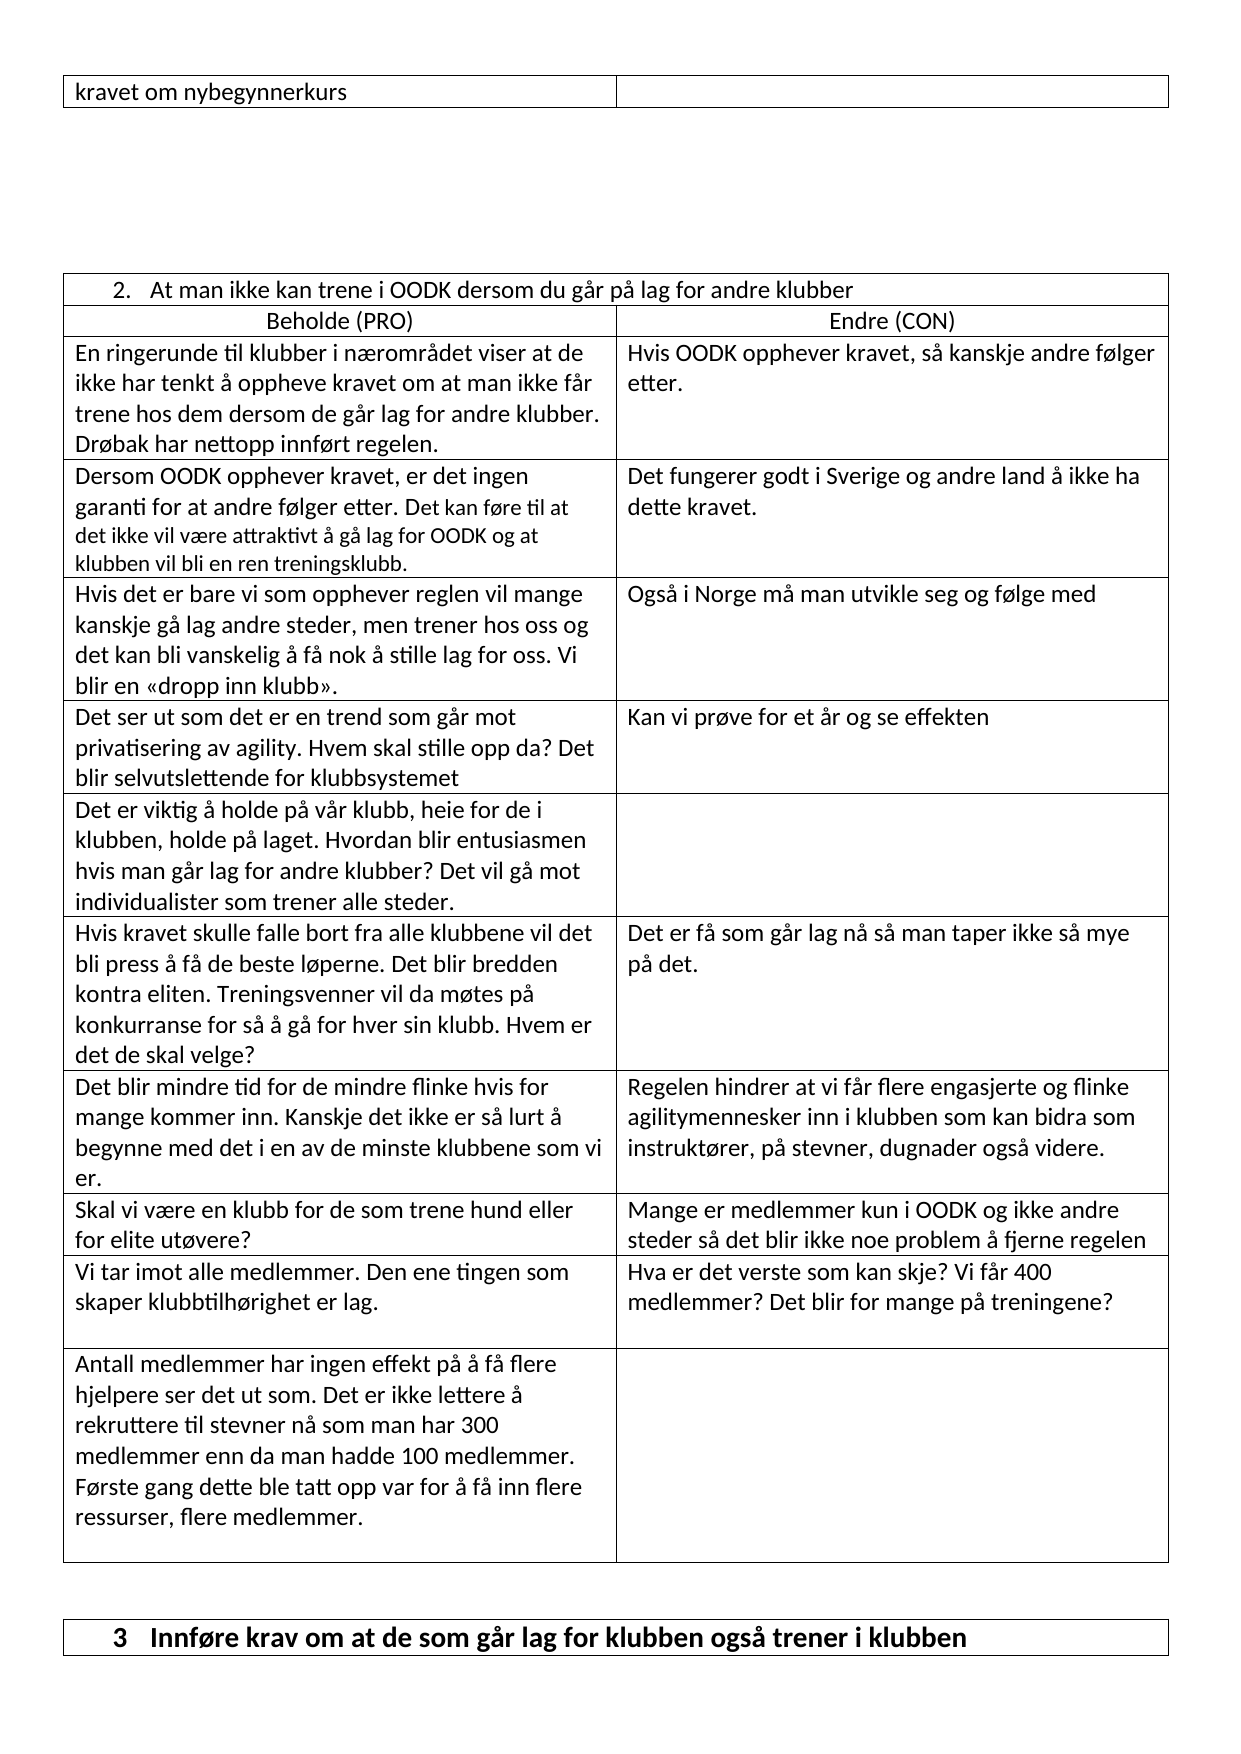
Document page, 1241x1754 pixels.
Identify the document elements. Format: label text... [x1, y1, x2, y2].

table_cell Endre (CON) [617, 306, 1168, 336]
table_cell Dersom OODK opphever kravet, er det ingen garanti for at andre følger etter. Det kan føre til at det ikke vil være attraktivt å gå lag for OODK og at klubben vil bli en ren treningsklubb. [64, 460, 616, 577]
table_cell Skal vi være en klubb for de som trene hund eller for elite utøvere? [64, 1194, 616, 1255]
table_cell Regelen hindrer at vi får flere engasjerte og flinke agilitymennesker inn i klubben som kan bidra som instruktører, på stevner, dugnader også videre. [617, 1071, 1168, 1193]
table_cell Mange er medlemmer kun i OODK og ikke andre steder så det blir ikke noe problem å fjerne regelen [617, 1194, 1168, 1255]
table_cell Det er viktig å holde på vår klubb, heie for de i klubben, holde på laget. Hvordan blir entusiasmen hvis man går lag for andre klubber? Det vil gå mot individualister som trener alle steder. [64, 794, 616, 916]
table_header Innføre krav om at de som går lag for klubben også trener i klubben [64, 1620, 1168, 1655]
table_cell Hva er det verste som kan skje? Vi får 400 medlemmer? Det blir for mange på treningene? [617, 1256, 1168, 1348]
table_header At man ikke kan trene i OODK dersom du går på lag for andre klubber [64, 274, 1168, 304]
table_cell Antall medlemmer har ingen effekt på å få flere hjelpere ser det ut som. Det er ikke lettere å rekruttere til stevner nå som man har 300 medlemmer enn da man hadde 100 medlemmer. Første gang dette ble tatt opp var for å få inn flere ressurser, flere medlemmer. [64, 1349, 616, 1562]
table_cell Det ser ut som det er en trend som går mot privatisering av agility. Hvem skal stille opp da? Det blir selvutslettende for klubbsystemet [64, 701, 616, 793]
table_cell Beholde (PRO) [64, 306, 616, 336]
table_cell Kan vi prøve for et år og se effekten [617, 701, 1168, 793]
table_cell Hvis kravet skulle falle bort fra alle klubbene vil det bli press å få de beste løperne. Det blir bredden kontra eliten. Treningsvenner vil da møtes på konkurranse for så å gå for hver sin klubb. Hvem er det de skal velge? [64, 917, 616, 1070]
table_cell Det fungerer godt i Sverige og andre land å ikke ha dette kravet. [617, 460, 1168, 577]
table_cell En ringerunde til klubber i nærområdet viser at de ikke har tenkt å oppheve kravet om at man ikke får trene hos dem dersom de går lag for andre klubber. Drøbak har nettopp innført regelen. [64, 337, 616, 459]
table_cell Også i Norge må man utvikle seg og følge med [617, 578, 1168, 700]
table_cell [64, 76, 616, 107]
table_cell Hvis OODK opphever kravet, så kanskje andre følger etter. [617, 337, 1168, 459]
table_cell [617, 76, 1168, 107]
table_cell Vi tar imot alle medlemmer. Den ene tingen som skaper klubbtilhørighet er lag. [64, 1256, 616, 1348]
table_cell Det blir mindre tid for de mindre flinke hvis for mange kommer inn. Kanskje det ikke er så lurt å begynne med det i en av de minste klubbene som vi er. [64, 1071, 616, 1193]
table_cell [617, 794, 1168, 916]
table_cell Hvis det er bare vi som opphever reglen vil mange kanskje gå lag andre steder, men trener hos oss og det kan bli vanskelig å få nok å stille lag for oss. Vi blir en «dropp inn klubb». [64, 578, 616, 700]
table_cell Det er få som går lag nå så man taper ikke så mye på det. [617, 917, 1168, 1070]
table_cell [617, 1349, 1168, 1562]
